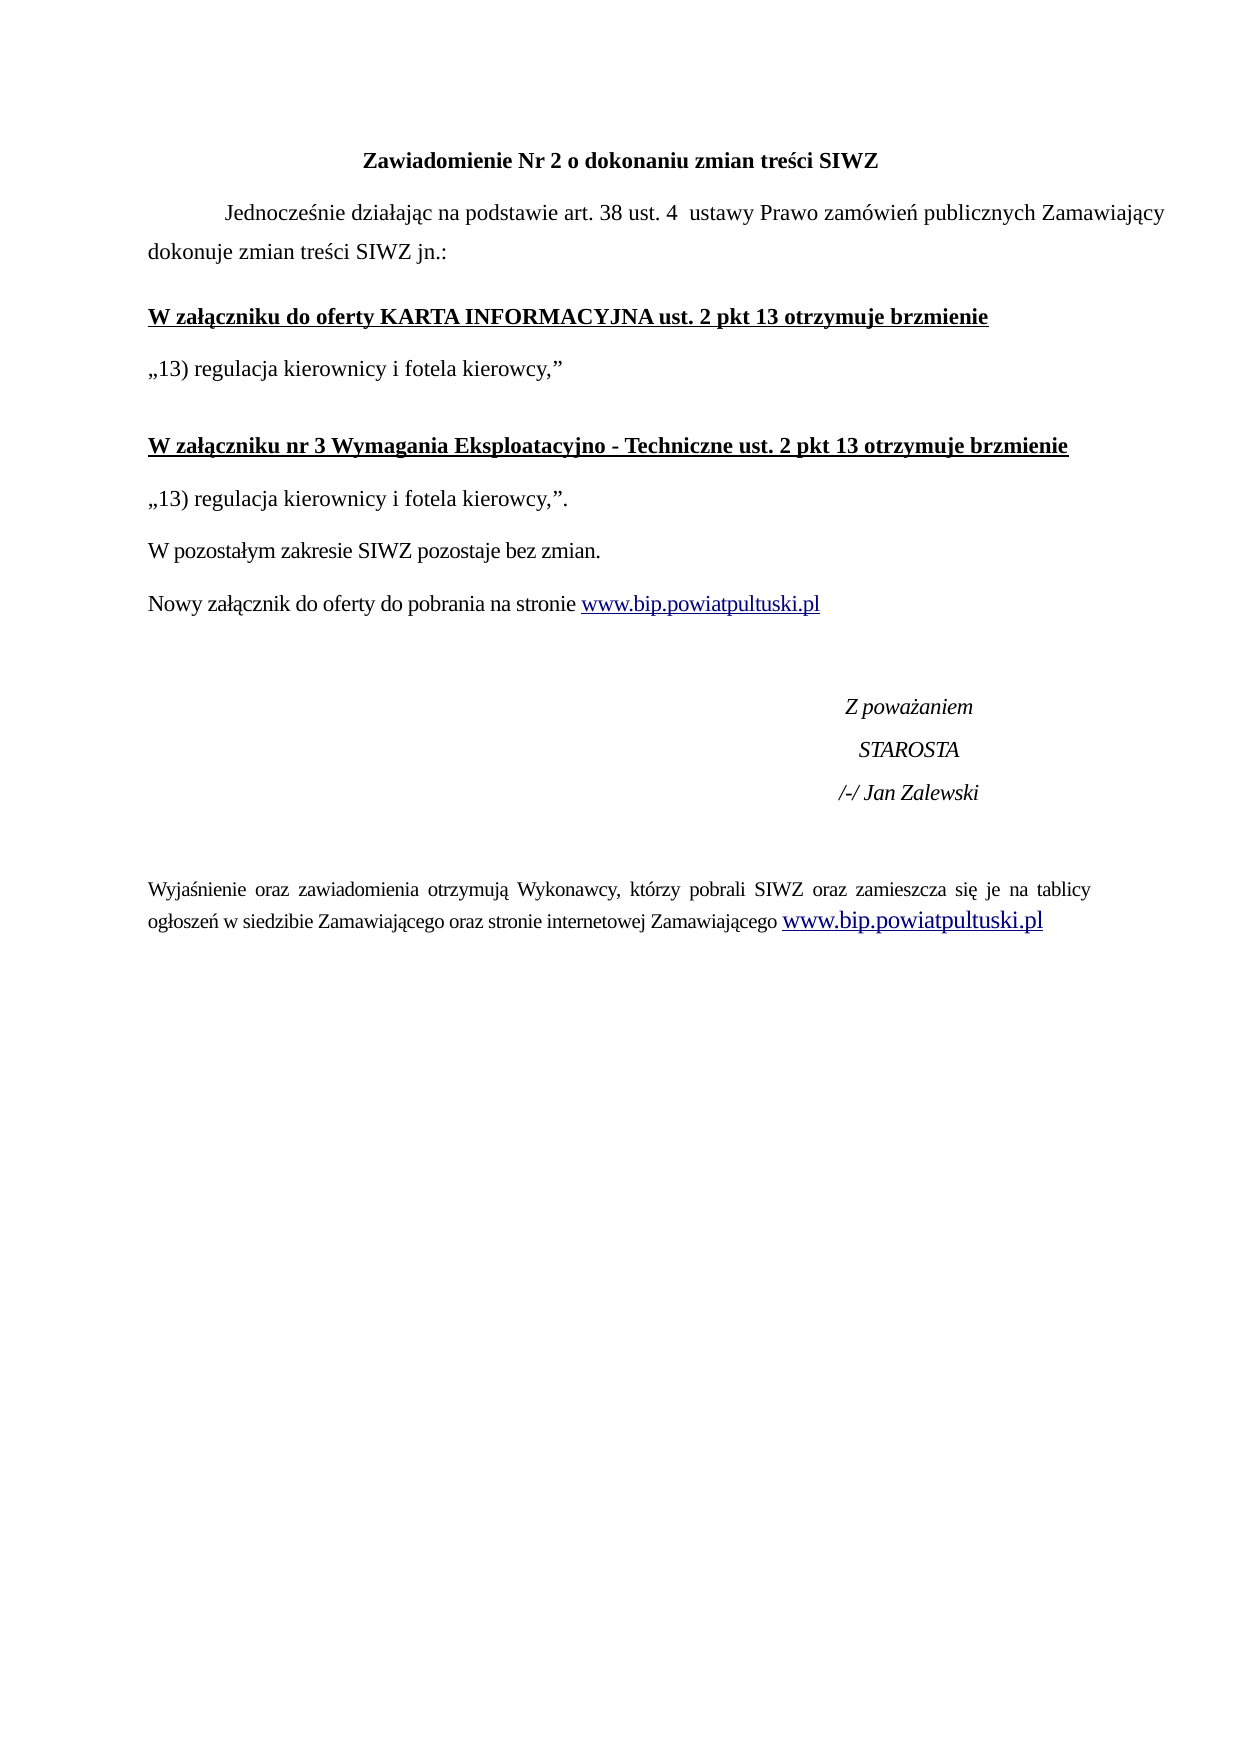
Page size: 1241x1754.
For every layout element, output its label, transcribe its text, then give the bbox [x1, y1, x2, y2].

text Nowy załącznik do oferty do pobrania na stronie www.bip.powiatpultuski.pl [148, 590, 1093, 616]
text Zawiadomienie Nr 2 o dokonaniu zmian treści SIWZ [149, 148, 1093, 174]
text STAROSTA [726, 736, 1093, 762]
text /-/ Jan Zalewski [726, 779, 1093, 805]
text W załączniku do oferty KARTA INFORMACYJNA ust. 2 pkt 13 otrzymuje brzmienie [148, 303, 1093, 329]
text Jednocześnie działając na podstawie art. 38 ust. 4 ustawy Prawo zamówień publicznych Zamawiający dokonuje zmian treści SIWZ jn.: [148, 199, 1093, 265]
text W pozostałym zakresie SIWZ pozostaje bez zmian. [148, 537, 1093, 564]
text Z poważaniem [726, 693, 1093, 720]
text „13) regulacja kierownicy i fotela kierowcy,”. [148, 484, 1137, 511]
text W załączniku nr 3 Wymagania Eksploatacyjno - Techniczne ust. 2 pkt 13 otrzymuje brzmienie [148, 433, 1093, 459]
text Wyjaśnienie oraz zawiadomienia otrzymują Wykonawcy, którzy pobrali SIWZ oraz zamieszcza się je na tablicy ogłoszeń w siedzibie Zamawiającego oraz stronie internetowej Zamawiającego www.bip.powiatpultuski.pl [148, 877, 1093, 934]
text „13) regulacja kierownicy i fotela kierowcy,” [148, 355, 1093, 381]
